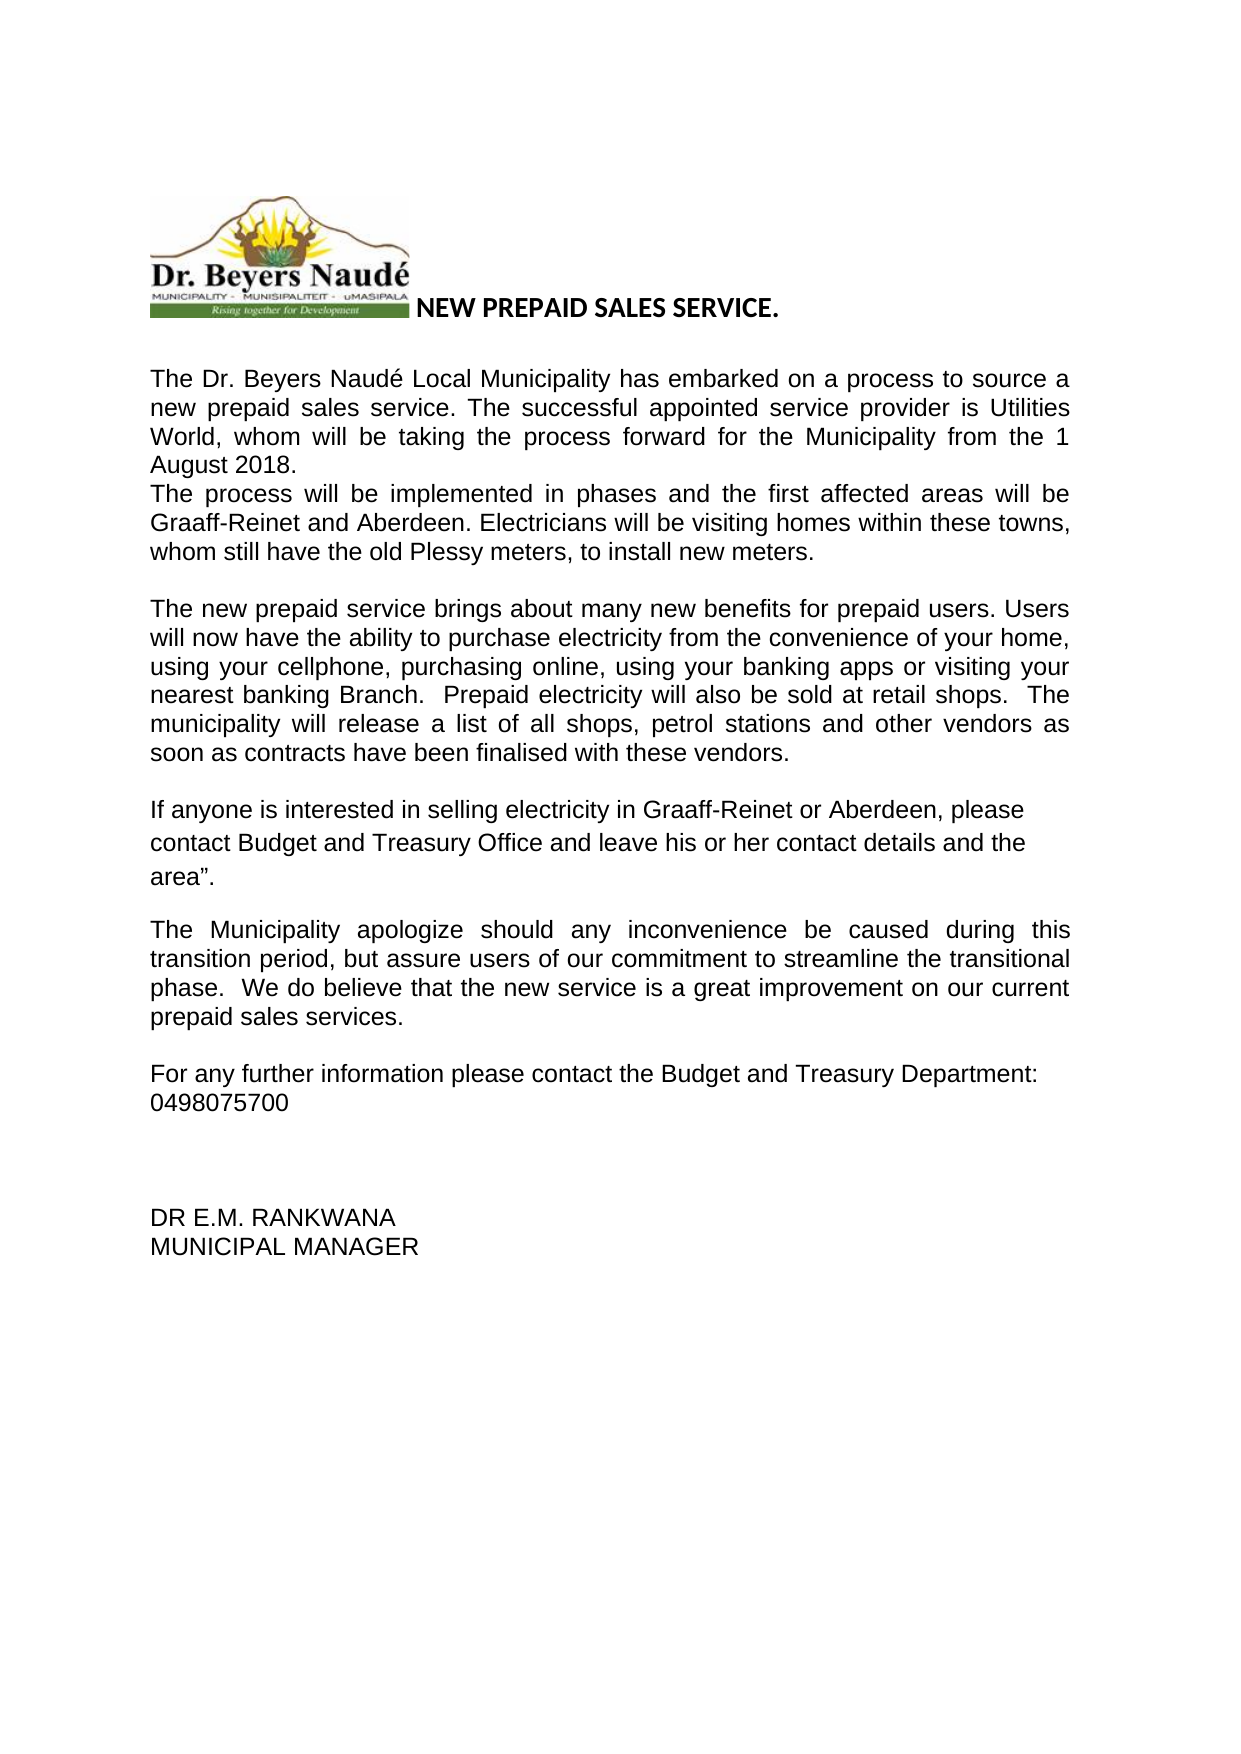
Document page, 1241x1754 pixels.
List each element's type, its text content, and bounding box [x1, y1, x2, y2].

text MUNICIPAL MANAGER [150, 1232, 1090, 1260]
text The Dr. Beyers Naudé Local Municipality has embarked on a process to source a new prepaid sales service. The successful appointed service provider is Utilities World, whom will be taking the process forward for the Municipality from the 1 August 2018. [150, 364, 1072, 479]
text For any further information please contact the Budget and Treasury Department: 0498075700 [150, 1059, 1090, 1117]
text DR E.M. RANKWANA [150, 1203, 1090, 1232]
text The Municipality apologize should any inconvenience be caused during this transition period, but assure users of our commitment to streamline the transitional phase. We do believe that the new service is a great improvement on our current prepaid sales services. [150, 915, 1072, 1030]
text If anyone is interested in selling electricity in Graaff-Reinet or Aberdeen, please contact Budget and Treasury Office and leave his or her contact details and the area”. [150, 795, 1090, 890]
text The process will be implemented in phases and the first affected areas will be Graaff-Reinet and Aberdeen. Electricians will be visiting homes within these towns, whom still have the old Plessy meters, to install new meters. [150, 479, 1072, 565]
picture [150, 196, 410, 318]
text The new prepaid service brings about many new benefits for prepaid users. Users will now have the ability to purchase electricity from the convenience of your home, using your cellphone, purchasing online, using your banking apps or visiting your nearest banking Branch. Prepaid electricity will also be sold at retail shops. The municipality will release a list of all shops, petrol stations and other vendors as soon as contracts have been finalised with these vendors. [150, 594, 1072, 767]
